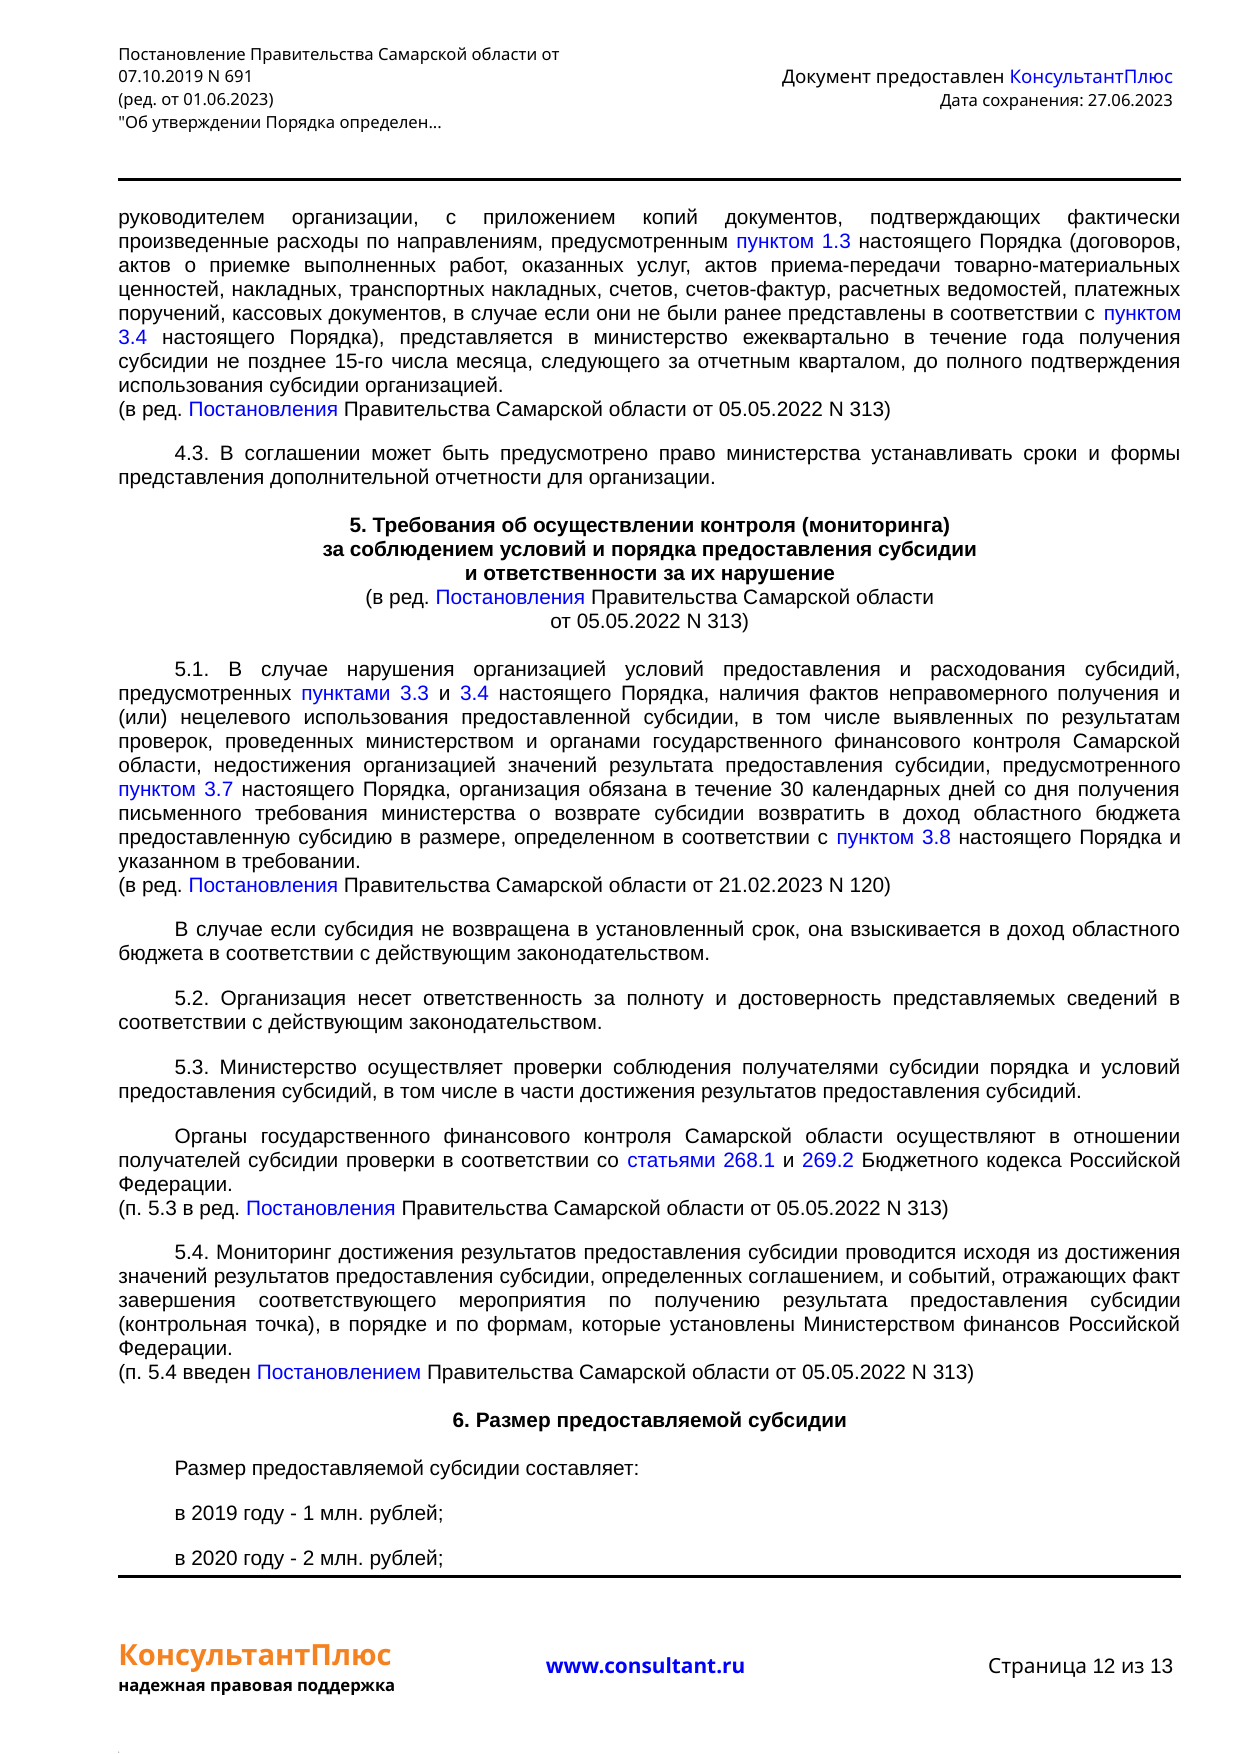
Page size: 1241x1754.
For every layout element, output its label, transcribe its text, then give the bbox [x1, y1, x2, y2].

text Размер предоставляемой субсидии составляет: [118, 1456, 1181, 1480]
text 5.2. Организация несет ответственность за полноту и достоверность представляемых сведений в соответствии с действующим законодательством. [118, 986, 1181, 1034]
text Органы государственного финансового контроля Самарской области осуществляют в отношении получателей субсидии проверки в соответствии со статьями 268.1 и 269.2 Бюджетного кодекса Российской Федерации. [118, 1123, 1181, 1195]
text 5.4. Мониторинг достижения результатов предоставления субсидии проводится исходя из достижения значений результатов предоставления субсидии, определенных соглашением, и событий, отражающих факт завершения соответствующего мероприятия по получению результата предоставления субсидии (контрольная точка), в порядке и по формам, которые установлены Министерством финансов Российской Федерации. [118, 1240, 1181, 1360]
text (в ред. Постановления Правительства Самарской области от 05.05.2022 N 313) [118, 396, 1181, 420]
title 6. Размер предоставляемой субсидии [118, 1408, 1181, 1432]
text (п. 5.3 в ред. Постановления Правительства Самарской области от 05.05.2022 N 313) [118, 1195, 1181, 1219]
text 5.1. В случае нарушения организацией условий предоставления и расходования субсидий, предусмотренных пунктами 3.3 и 3.4 настоящего Порядка, наличия фактов неправомерного получения и (или) нецелевого использования предоставленной субсидии, в том числе выявленных по результатам проверок, проведенных министерством и органами государственного финансового контроля Самарской области, недостижения организацией значений результата предоставления субсидии, предусмотренного пунктом 3.7 настоящего Порядка, организация обязана в течение 30 календарных дней со дня получения письменного требования министерства о возврате субсидии возвратить в доход областного бюджета предоставленную субсидию в размере, определенном в соответствии с пунктом 3.8 настоящего Порядка и указанном в требовании. [118, 657, 1181, 872]
title и ответственности за их нарушение [118, 561, 1181, 585]
text (в ред. Постановления Правительства Самарской области [118, 585, 1181, 609]
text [118, 205, 1181, 396]
title за соблюдением условий и порядка предоставления субсидии [118, 537, 1181, 561]
text в 2020 году - 2 млн. рублей; [118, 1545, 1181, 1569]
text от 05.05.2022 N 313) [118, 609, 1181, 633]
text В случае если субсидия не возвращена в установленный срок, она взыскивается в доход областного бюджета в соответствии с действующим законодательством. [118, 917, 1181, 965]
text 4.3. В соглашении может быть предусмотрено право министерства устанавливать сроки и формы представления дополнительной отчетности для организации. [118, 441, 1181, 489]
text в 2019 году - 1 млн. рублей; [118, 1501, 1181, 1524]
text (п. 5.4 введен Постановлением Правительства Самарской области от 05.05.2022 N 313) [118, 1360, 1181, 1384]
text 5.3. Министерство осуществляет проверки соблюдения получателями субсидии порядка и условий предоставления субсидий, в том числе в части достижения результатов предоставления субсидий. [118, 1055, 1181, 1103]
text (в ред. Постановления Правительства Самарской области от 21.02.2023 N 120) [118, 872, 1181, 896]
title 5. Требования об осуществлении контроля (мониторинга) [118, 513, 1181, 537]
